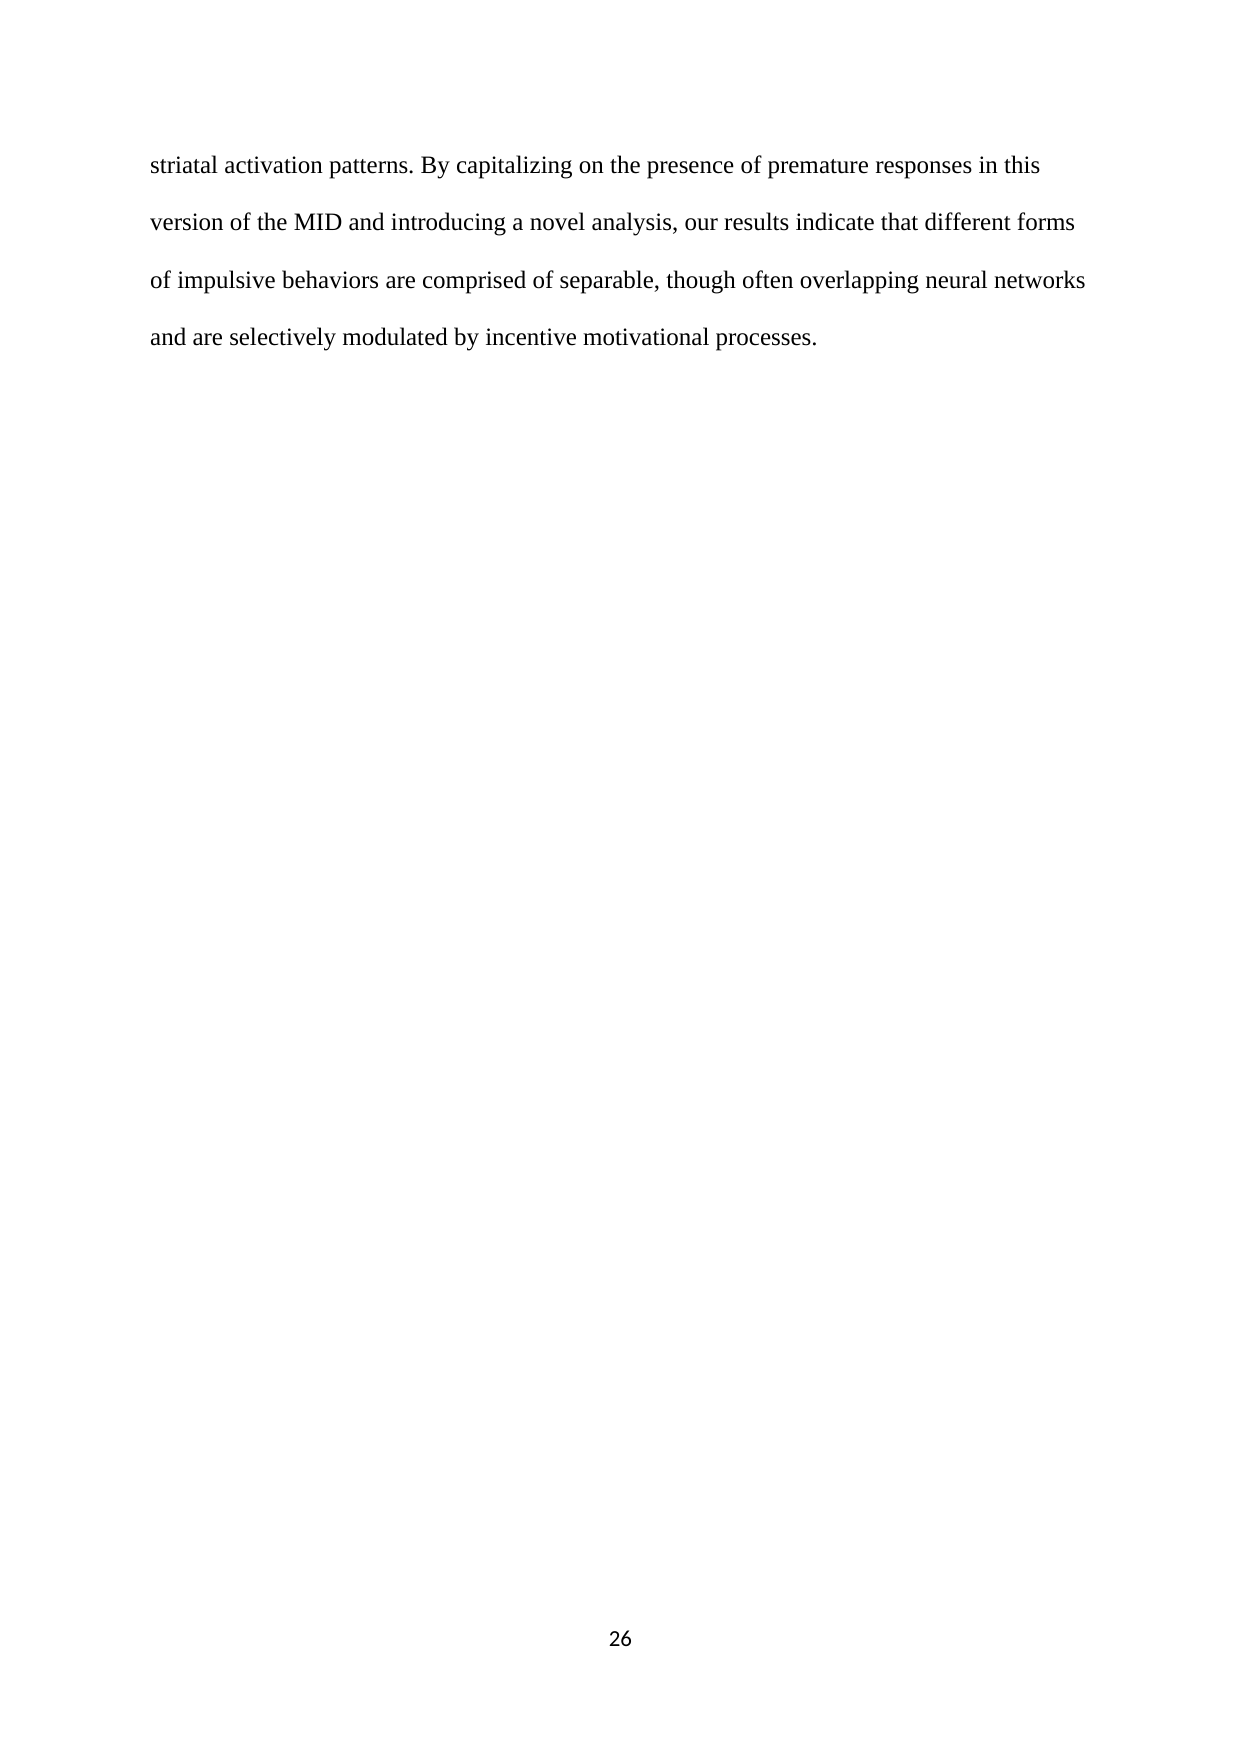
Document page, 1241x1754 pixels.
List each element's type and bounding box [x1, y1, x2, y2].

text [150, 150, 1090, 351]
